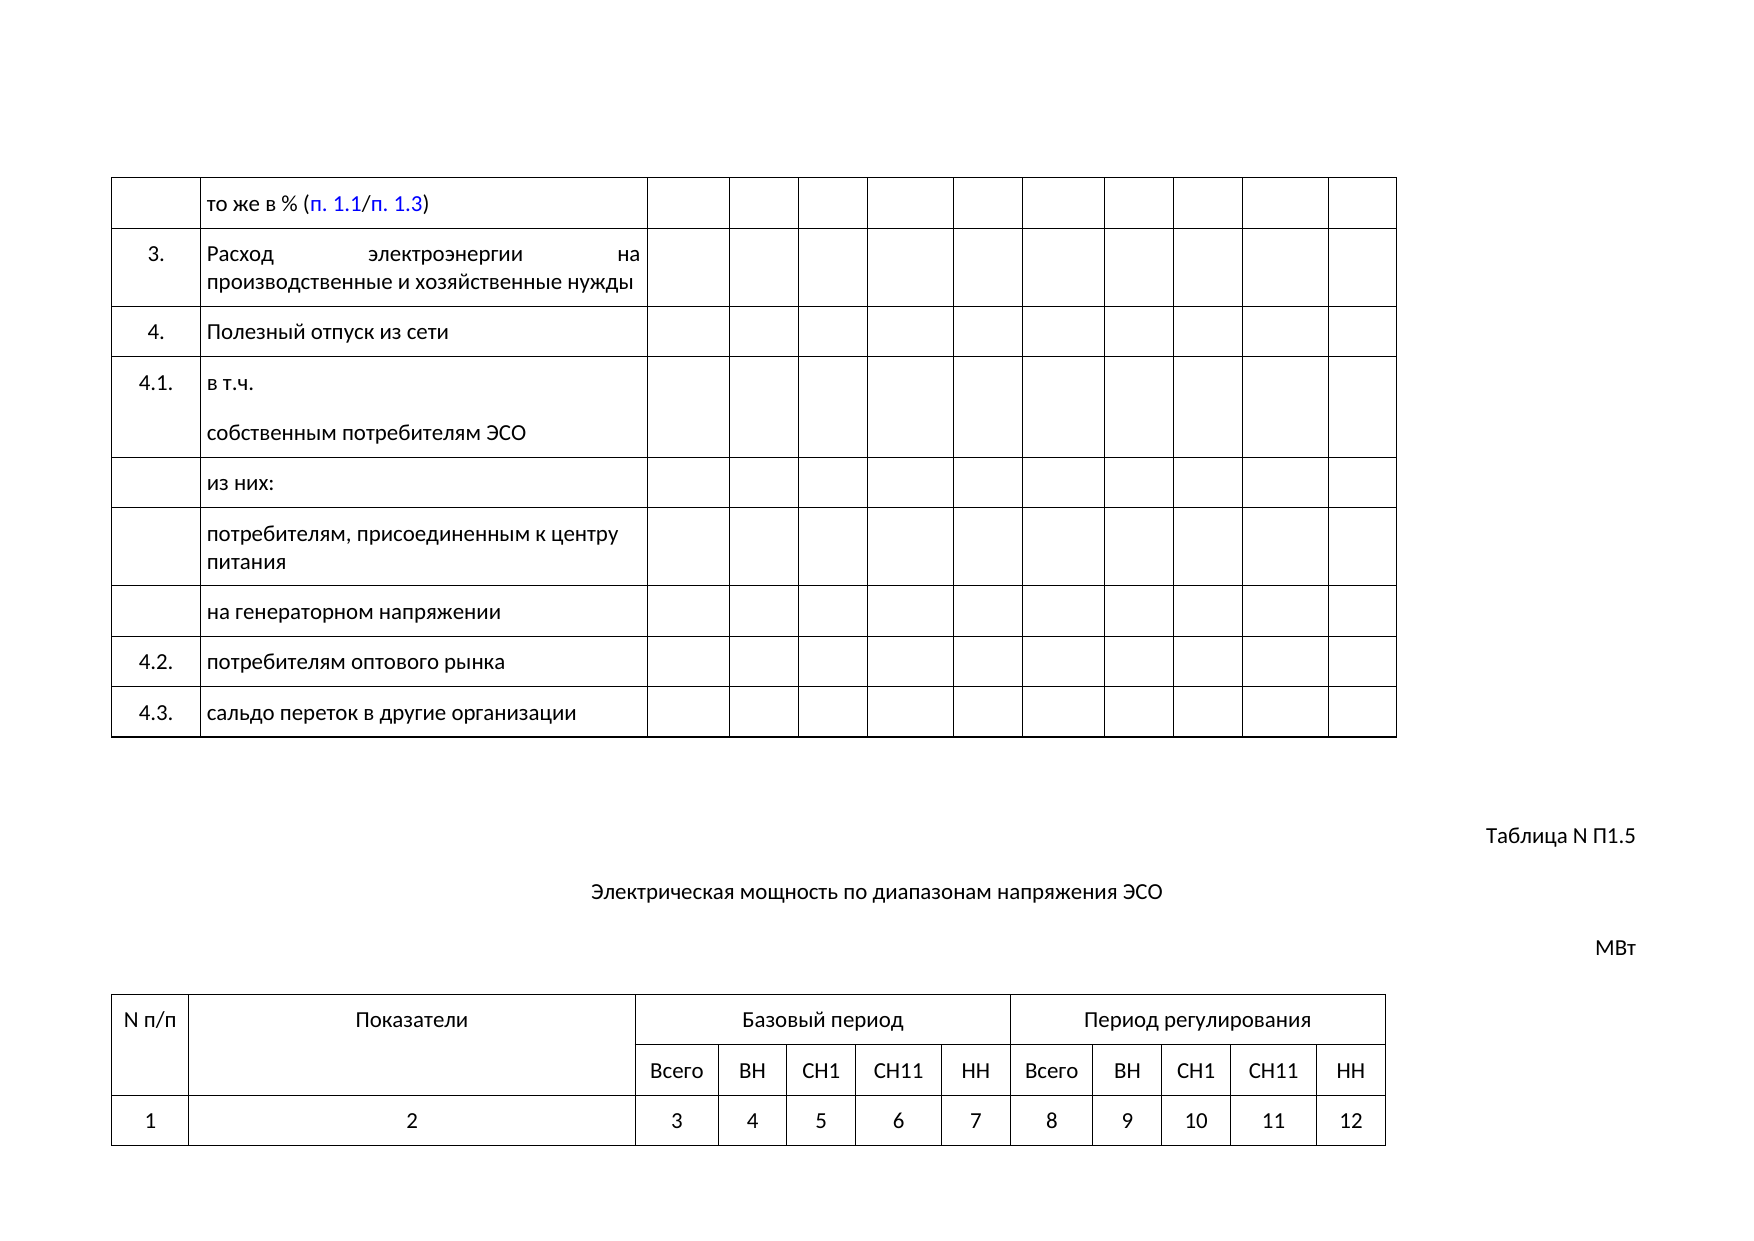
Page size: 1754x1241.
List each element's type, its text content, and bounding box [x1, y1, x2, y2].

table_cell [730, 458, 798, 507]
table_cell [1105, 508, 1173, 585]
table_cell 11 [1231, 1096, 1316, 1145]
table_cell [1243, 586, 1328, 636]
table_cell [1023, 637, 1104, 686]
table_cell [1174, 508, 1242, 585]
table_cell [1174, 307, 1242, 356]
table_cell [1023, 357, 1104, 406]
table_cell [1243, 307, 1328, 356]
table_cell [1329, 178, 1396, 227]
table_cell то же в % (п. 1.1/п. 1.3) [201, 178, 647, 227]
table_cell собственным потребителям ЭСО [201, 406, 647, 457]
table_cell СН11 [1231, 1045, 1316, 1094]
text Электрическая мощность по диапазонам напряжения ЭСО [118, 877, 1636, 906]
table_cell [1329, 229, 1396, 306]
table_cell [648, 637, 729, 686]
table_cell [1243, 357, 1328, 406]
table_cell [868, 307, 953, 356]
table_cell 4 [719, 1096, 786, 1145]
table_cell [1329, 637, 1396, 686]
table_header Показатели [189, 995, 635, 1094]
table_cell на генераторном напряжении [201, 586, 647, 636]
table_cell Всего [636, 1045, 718, 1094]
table_cell [1023, 458, 1104, 507]
table_cell [1023, 586, 1104, 636]
table_cell [799, 508, 867, 585]
table_cell [1174, 406, 1242, 457]
table_cell [730, 687, 798, 736]
table_cell [112, 586, 200, 636]
table_cell Расход электроэнергии на производственные и хозяйственные нужды [201, 229, 647, 306]
table_cell 4. [112, 307, 200, 356]
table_cell [1105, 586, 1173, 636]
table_cell [1174, 458, 1242, 507]
table_cell в т.ч. [201, 357, 647, 406]
table_cell [799, 586, 867, 636]
table_cell [1243, 508, 1328, 585]
table_cell 4.2. [112, 637, 200, 686]
table_cell [868, 637, 953, 686]
table_cell [868, 357, 953, 406]
table_cell [648, 458, 729, 507]
table_cell 7 [942, 1096, 1010, 1145]
table_cell ВН [1093, 1045, 1161, 1094]
table_cell 12 [1317, 1096, 1385, 1145]
table_cell [1174, 357, 1242, 406]
text МВт [118, 933, 1636, 962]
table_cell [730, 508, 798, 585]
table_cell 3 [636, 1096, 718, 1145]
table_cell [1023, 307, 1104, 356]
table_cell [1174, 637, 1242, 686]
table_cell 3. [112, 229, 200, 306]
table_cell [648, 357, 729, 406]
table_cell [954, 307, 1022, 356]
table_cell [1105, 178, 1173, 227]
table_cell 5 [787, 1096, 855, 1145]
table_cell [954, 687, 1022, 736]
table_cell [1329, 357, 1396, 406]
table_cell [648, 406, 729, 457]
table_cell [648, 687, 729, 736]
table_cell [648, 586, 729, 636]
table_cell [1105, 458, 1173, 507]
table_cell [648, 508, 729, 585]
table_cell СН1 [1162, 1045, 1230, 1094]
table_cell [868, 458, 953, 507]
table_cell Полезный отпуск из сети [201, 307, 647, 356]
table_cell [799, 687, 867, 736]
table_cell [730, 637, 798, 686]
table_cell [954, 637, 1022, 686]
table_cell [648, 229, 729, 306]
table_cell 4.1. [112, 357, 200, 457]
table_cell [1105, 357, 1173, 406]
table_cell [1329, 458, 1396, 507]
table_cell СН1 [787, 1045, 855, 1094]
table_cell [1329, 687, 1396, 736]
table_header N п/п [112, 995, 188, 1094]
table_cell Всего [1011, 1045, 1092, 1094]
table_cell ВН [719, 1045, 786, 1094]
table_cell [954, 406, 1022, 457]
table_cell сальдо переток в другие организации [201, 687, 647, 736]
table_cell [799, 178, 867, 227]
table_cell [1243, 229, 1328, 306]
table_header Базовый период [636, 995, 1010, 1044]
table_cell [1174, 178, 1242, 227]
table_cell 6 [856, 1096, 941, 1145]
table_cell [1243, 458, 1328, 507]
table_cell [112, 178, 200, 227]
table_cell [868, 229, 953, 306]
table_cell 2 [189, 1096, 635, 1145]
table_cell [1243, 687, 1328, 736]
table_cell [730, 406, 798, 457]
table_cell [648, 178, 729, 227]
text Таблица N П1.5 [118, 821, 1636, 849]
table_cell [1023, 508, 1104, 585]
table_cell [1243, 406, 1328, 457]
table_cell [799, 458, 867, 507]
table_cell [1329, 406, 1396, 457]
table_cell [1329, 586, 1396, 636]
table_cell [648, 307, 729, 356]
table_cell [1105, 687, 1173, 736]
table_cell [799, 357, 867, 406]
table_cell [730, 586, 798, 636]
table_cell [868, 508, 953, 585]
table_cell [954, 458, 1022, 507]
table_cell СН11 [856, 1045, 941, 1094]
table_cell [1105, 406, 1173, 457]
table_cell [954, 178, 1022, 227]
table_cell [1105, 229, 1173, 306]
table_cell [868, 586, 953, 636]
table_cell [1023, 406, 1104, 457]
table_cell 4.3. [112, 687, 200, 736]
table_cell [730, 229, 798, 306]
table_cell потребителям, присоединенным к центру питания [201, 508, 647, 585]
table_cell [799, 637, 867, 686]
table_cell из них: [201, 458, 647, 507]
table_cell [868, 406, 953, 457]
table_cell [1023, 178, 1104, 227]
table_cell [1174, 229, 1242, 306]
table_cell [954, 586, 1022, 636]
table_cell [730, 307, 798, 356]
table_cell [799, 229, 867, 306]
table_cell [1174, 586, 1242, 636]
table_cell [112, 458, 200, 507]
table_cell [1243, 178, 1328, 227]
table_cell 9 [1093, 1096, 1161, 1145]
table_cell [730, 178, 798, 227]
table_cell [1105, 307, 1173, 356]
table_cell НН [1317, 1045, 1385, 1094]
table_cell [954, 357, 1022, 406]
table_cell [1105, 637, 1173, 686]
table_cell 10 [1162, 1096, 1230, 1145]
table_cell [1329, 307, 1396, 356]
table_cell [954, 508, 1022, 585]
table_cell [1243, 637, 1328, 686]
table_cell [1023, 687, 1104, 736]
table_cell 1 [112, 1096, 188, 1145]
table_cell [868, 178, 953, 227]
table_cell [112, 508, 200, 585]
table_cell [799, 307, 867, 356]
table_cell потребителям оптового рынка [201, 637, 647, 686]
table_cell [1174, 687, 1242, 736]
table_cell НН [942, 1045, 1010, 1094]
table_cell [799, 406, 867, 457]
table_header Период регулирования [1011, 995, 1385, 1044]
table_cell [868, 687, 953, 736]
table_cell [1023, 229, 1104, 306]
table_cell [730, 357, 798, 406]
table_cell [1329, 508, 1396, 585]
table_cell [954, 229, 1022, 306]
table_cell 8 [1011, 1096, 1092, 1145]
